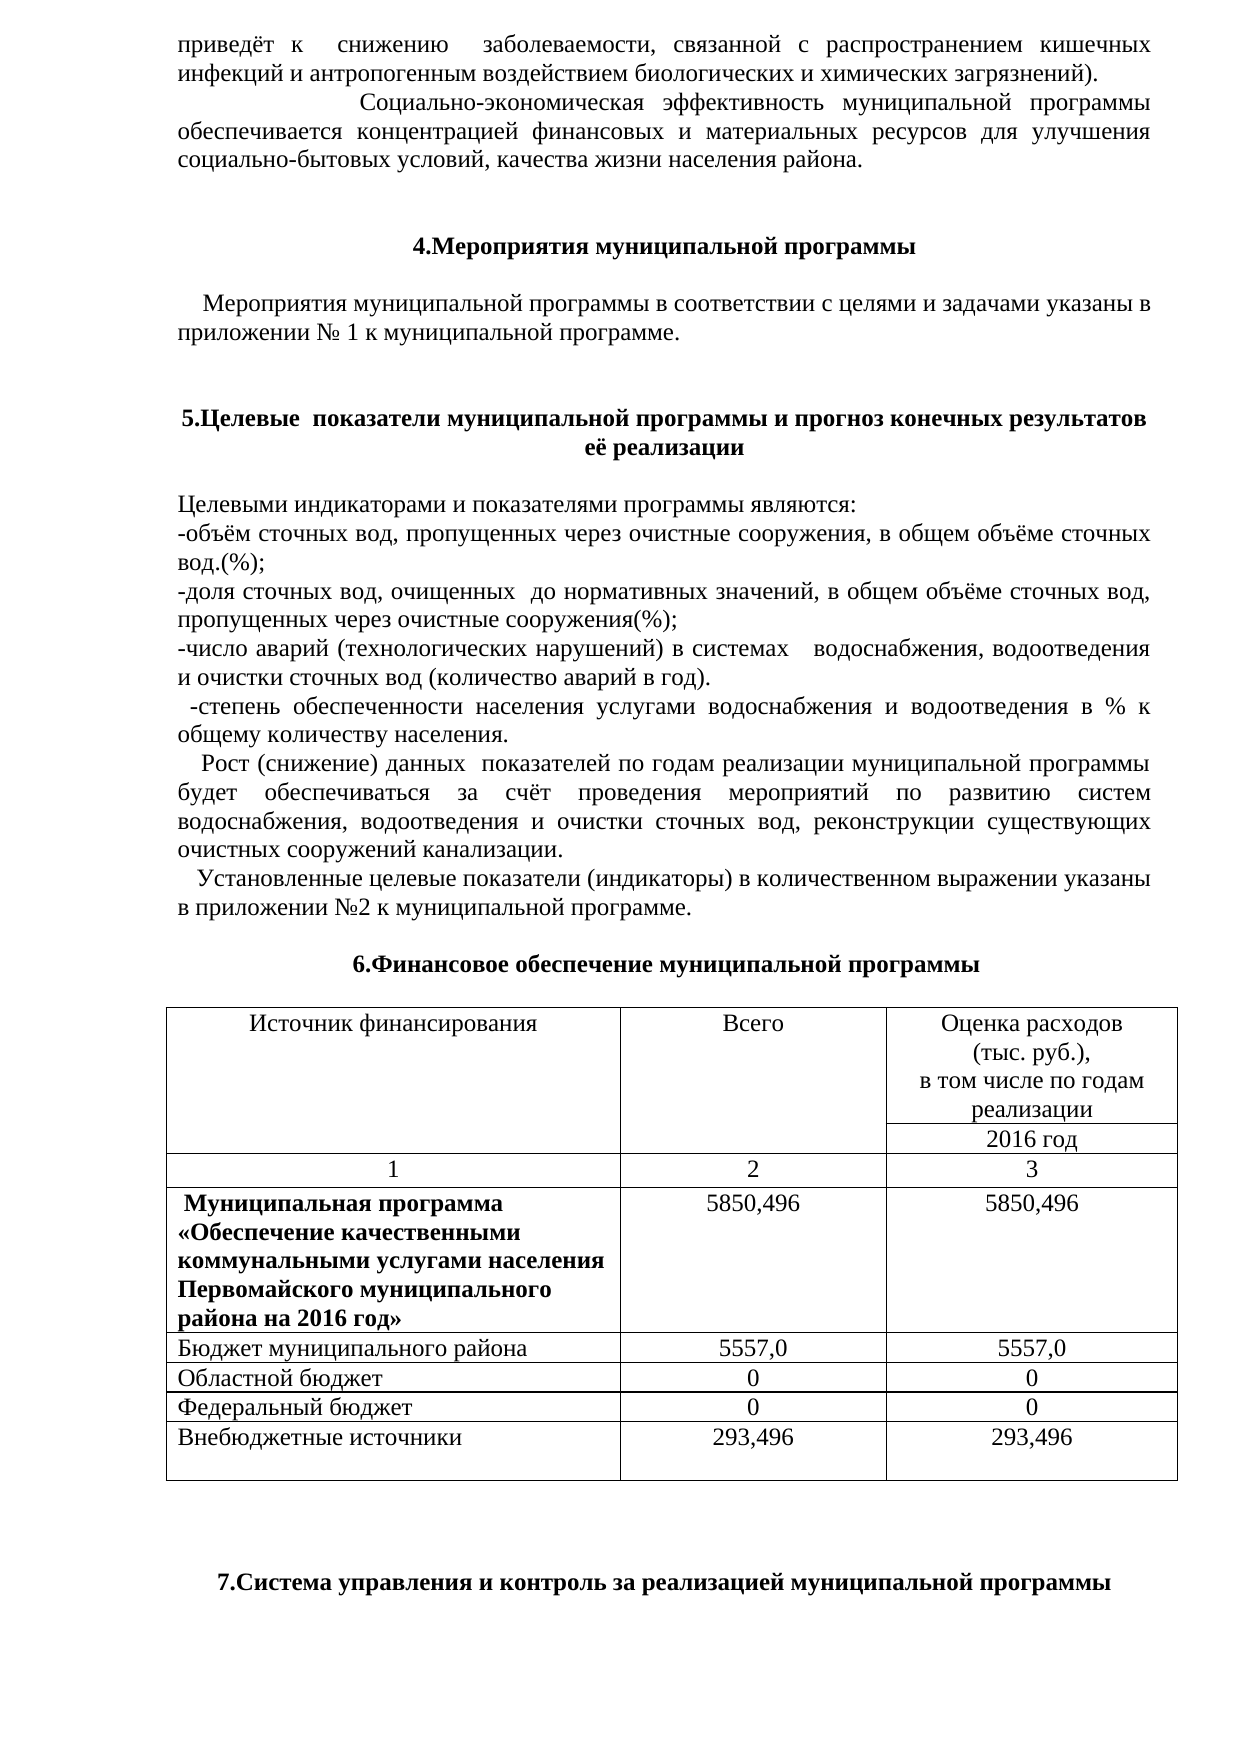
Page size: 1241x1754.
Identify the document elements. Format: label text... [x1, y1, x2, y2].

text 6.Финансовое обеспечение муниципальной программы [177, 949, 1152, 978]
table_cell 5557,0 [887, 1333, 1177, 1362]
table_cell 293,496 [621, 1422, 886, 1480]
text -степень обеспеченности населения услугами водоснабжения и водоотведения в % к общему количеству населения. [177, 691, 1152, 748]
table_cell 3 [887, 1154, 1177, 1187]
table_cell Областной бюджет [167, 1363, 620, 1391]
table_cell 0 [887, 1363, 1177, 1391]
table_cell 5557,0 [621, 1333, 886, 1362]
text -доля сточных вод, очищенных до нормативных значений, в общем объёме сточных вод, пропущенных через очистные сооружения(%); [177, 576, 1152, 633]
text Рост (снижение) данных показателей по годам реализации муниципальной программы будет обеспечиваться за счёт проведения мероприятий по развитию систем водоснабжения, водоотведения и очистки сточных вод, реконструкции существующих очистных сооружений канализации. [177, 748, 1152, 863]
text 7.Система управления и контроль за реализацией муниципальной программы [177, 1567, 1152, 1596]
table_cell 0 [621, 1393, 886, 1421]
text Целевыми индикаторами и показателями программы являются: [177, 489, 1152, 518]
table_header Оценка расходов (тыс. руб.), в том числе по годам реализации [887, 1008, 1177, 1123]
table_cell 1 [167, 1154, 620, 1187]
table_cell 5850,496 [887, 1188, 1177, 1332]
table_header Всего [621, 1008, 886, 1153]
table_cell 0 [887, 1393, 1177, 1421]
table_cell Федеральный бюджет [167, 1393, 620, 1421]
text Установленные целевые показатели (индикаторы) в количественном выражении указаны в приложении №2 к муниципальной программе. [177, 863, 1152, 921]
table_cell Бюджет муниципального района [167, 1333, 620, 1362]
text 4.Мероприятия муниципальной программы [177, 231, 1152, 259]
table_cell 2 [621, 1154, 886, 1187]
table_header Источник финансирования [167, 1008, 620, 1153]
text -число аварий (технологических нарушений) в системах водоснабжения, водоотведения и очистки сточных вод (количество аварий в год). [177, 633, 1152, 691]
text Мероприятия муниципальной программы в соответствии с целями и задачами указаны в приложении № 1 к муниципальной программе. [177, 288, 1152, 346]
table_cell Муниципальная программа «Обеспечение качественными коммунальными услугами населения Первомайского муниципального района на 2016 год» [167, 1188, 620, 1332]
table_cell 293,496 [887, 1422, 1177, 1480]
text Социально-экономическая эффективность муниципальной программы обеспечивается концентрацией финансовых и материальных ресурсов для улучшения социально-бытовых условий, качества жизни населения района. [177, 87, 1152, 173]
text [177, 29, 1152, 87]
table_cell 0 [621, 1363, 886, 1391]
text 5.Целевые показатели муниципальной программы и прогноз конечных результатов её реализации [177, 403, 1152, 461]
table_cell Внебюджетные источники [167, 1422, 620, 1480]
text -объём сточных вод, пропущенных через очистные сооружения, в общем объёме сточных вод.(%); [177, 518, 1152, 576]
table_cell 2016 год [887, 1124, 1177, 1153]
table_cell 5850,496 [621, 1188, 886, 1332]
